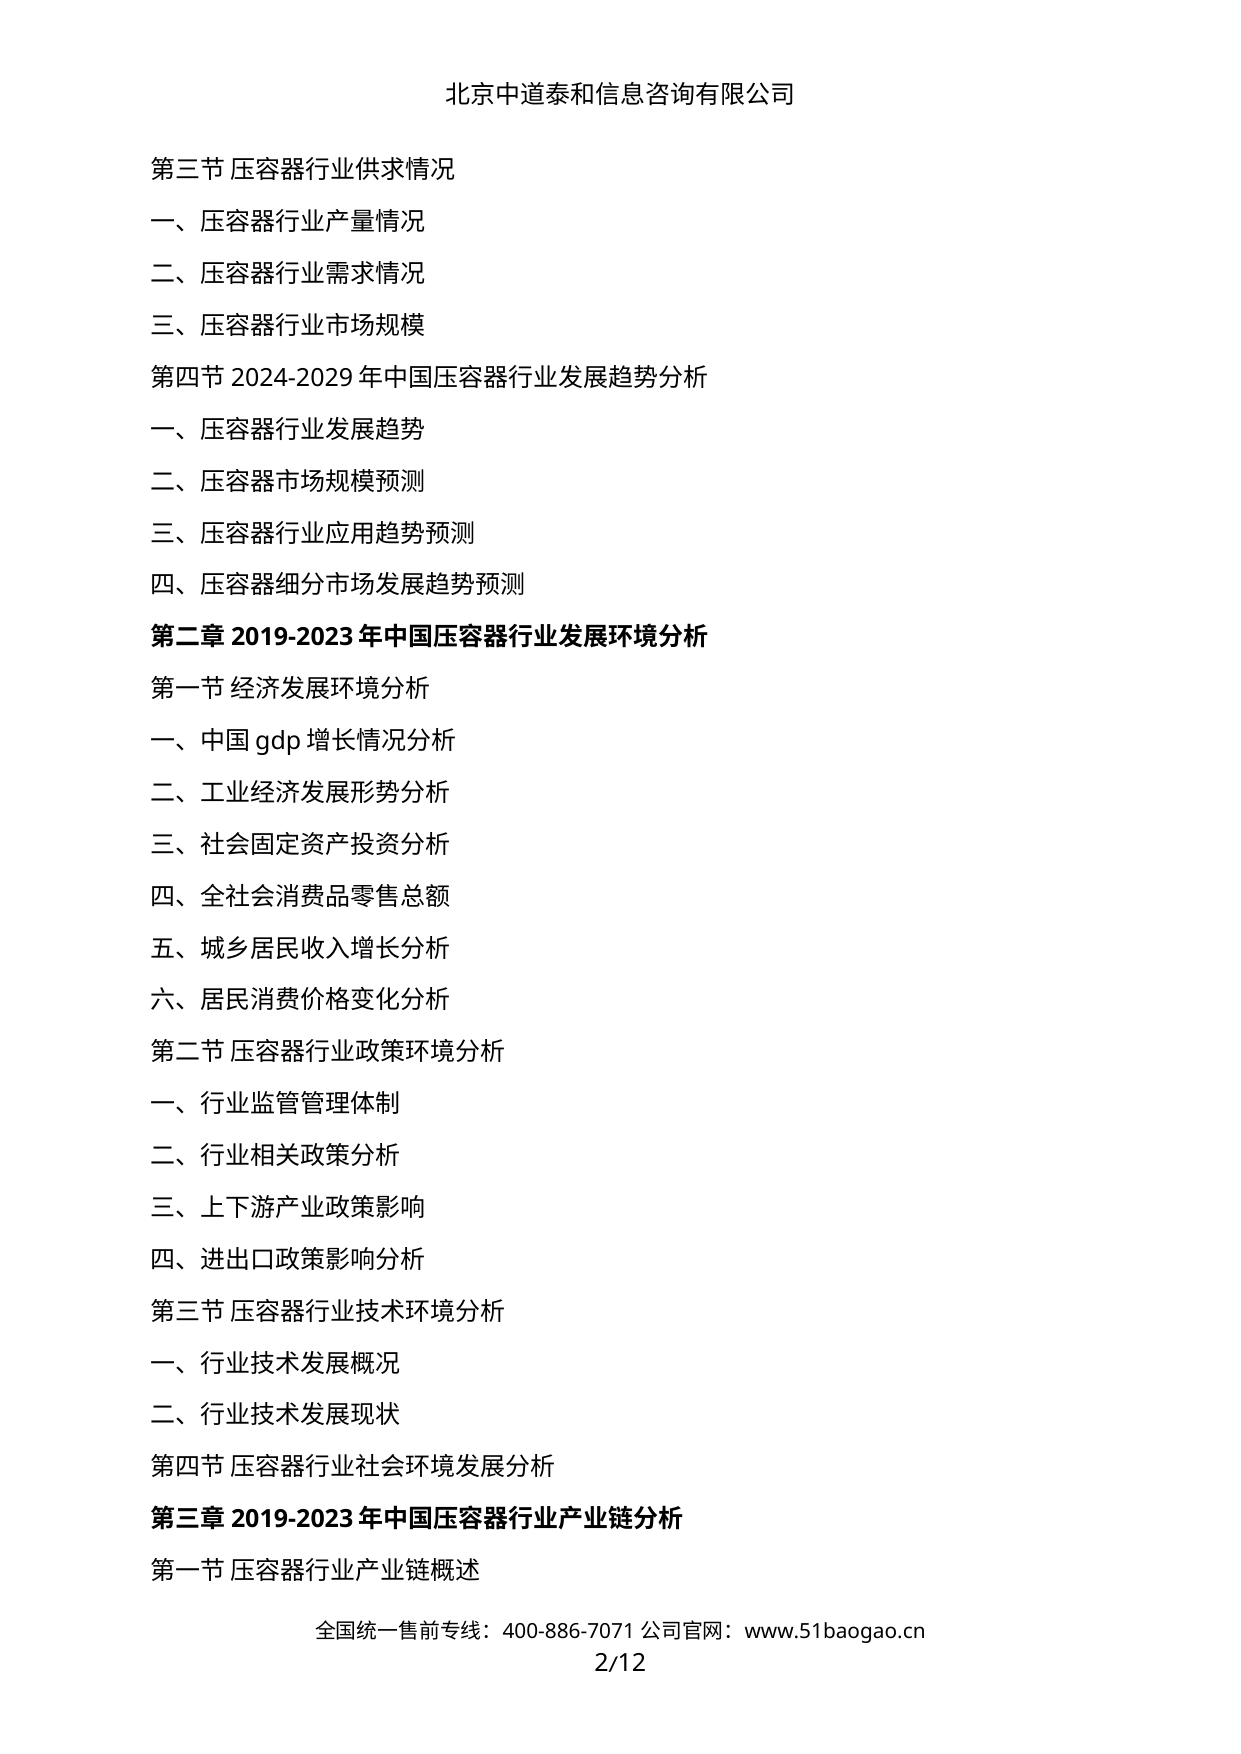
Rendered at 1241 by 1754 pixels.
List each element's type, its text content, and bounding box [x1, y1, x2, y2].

text 三、上下游产业政策影响 [150, 1187, 1090, 1224]
text 第三节 压容器行业供求情况 [150, 150, 1090, 186]
text 二、行业相关政策分析 [150, 1136, 1090, 1172]
text 四、压容器细分市场发展趋势预测 [150, 565, 1090, 601]
text 二、压容器行业需求情况 [150, 254, 1090, 290]
text 二、行业技术发展现状 [150, 1395, 1090, 1431]
text 第四节 2024-2029年中国压容器行业发展趋势分析 [150, 357, 1090, 394]
text 第一节 经济发展环境分析 [150, 669, 1090, 705]
text 三、压容器行业市场规模 [150, 306, 1090, 342]
text 一、压容器行业产量情况 [150, 202, 1090, 238]
text 第二节 压容器行业政策环境分析 [150, 1032, 1090, 1068]
text 五、城乡居民收入增长分析 [150, 928, 1090, 964]
text 第四节 压容器行业社会环境发展分析 [150, 1447, 1090, 1483]
text 第三节 压容器行业技术环境分析 [150, 1291, 1090, 1327]
text 一、中国gdp增长情况分析 [150, 721, 1090, 757]
text 一、行业监管管理体制 [150, 1084, 1090, 1120]
text 三、压容器行业应用趋势预测 [150, 513, 1090, 549]
text 第二章 2019-2023年中国压容器行业发展环境分析 [150, 617, 1090, 653]
text 四、进出口政策影响分析 [150, 1239, 1090, 1276]
text 第三章 2019-2023年中国压容器行业产业链分析 [150, 1499, 1090, 1535]
text 二、压容器市场规模预测 [150, 461, 1090, 497]
text 四、全社会消费品零售总额 [150, 876, 1090, 912]
text 一、行业技术发展概况 [150, 1343, 1090, 1379]
text 三、社会固定资产投资分析 [150, 824, 1090, 861]
text 六、居民消费价格变化分析 [150, 980, 1090, 1016]
text 一、压容器行业发展趋势 [150, 409, 1090, 446]
text 二、工业经济发展形势分析 [150, 772, 1090, 809]
text 第一节 压容器行业产业链概述 [150, 1551, 1090, 1587]
